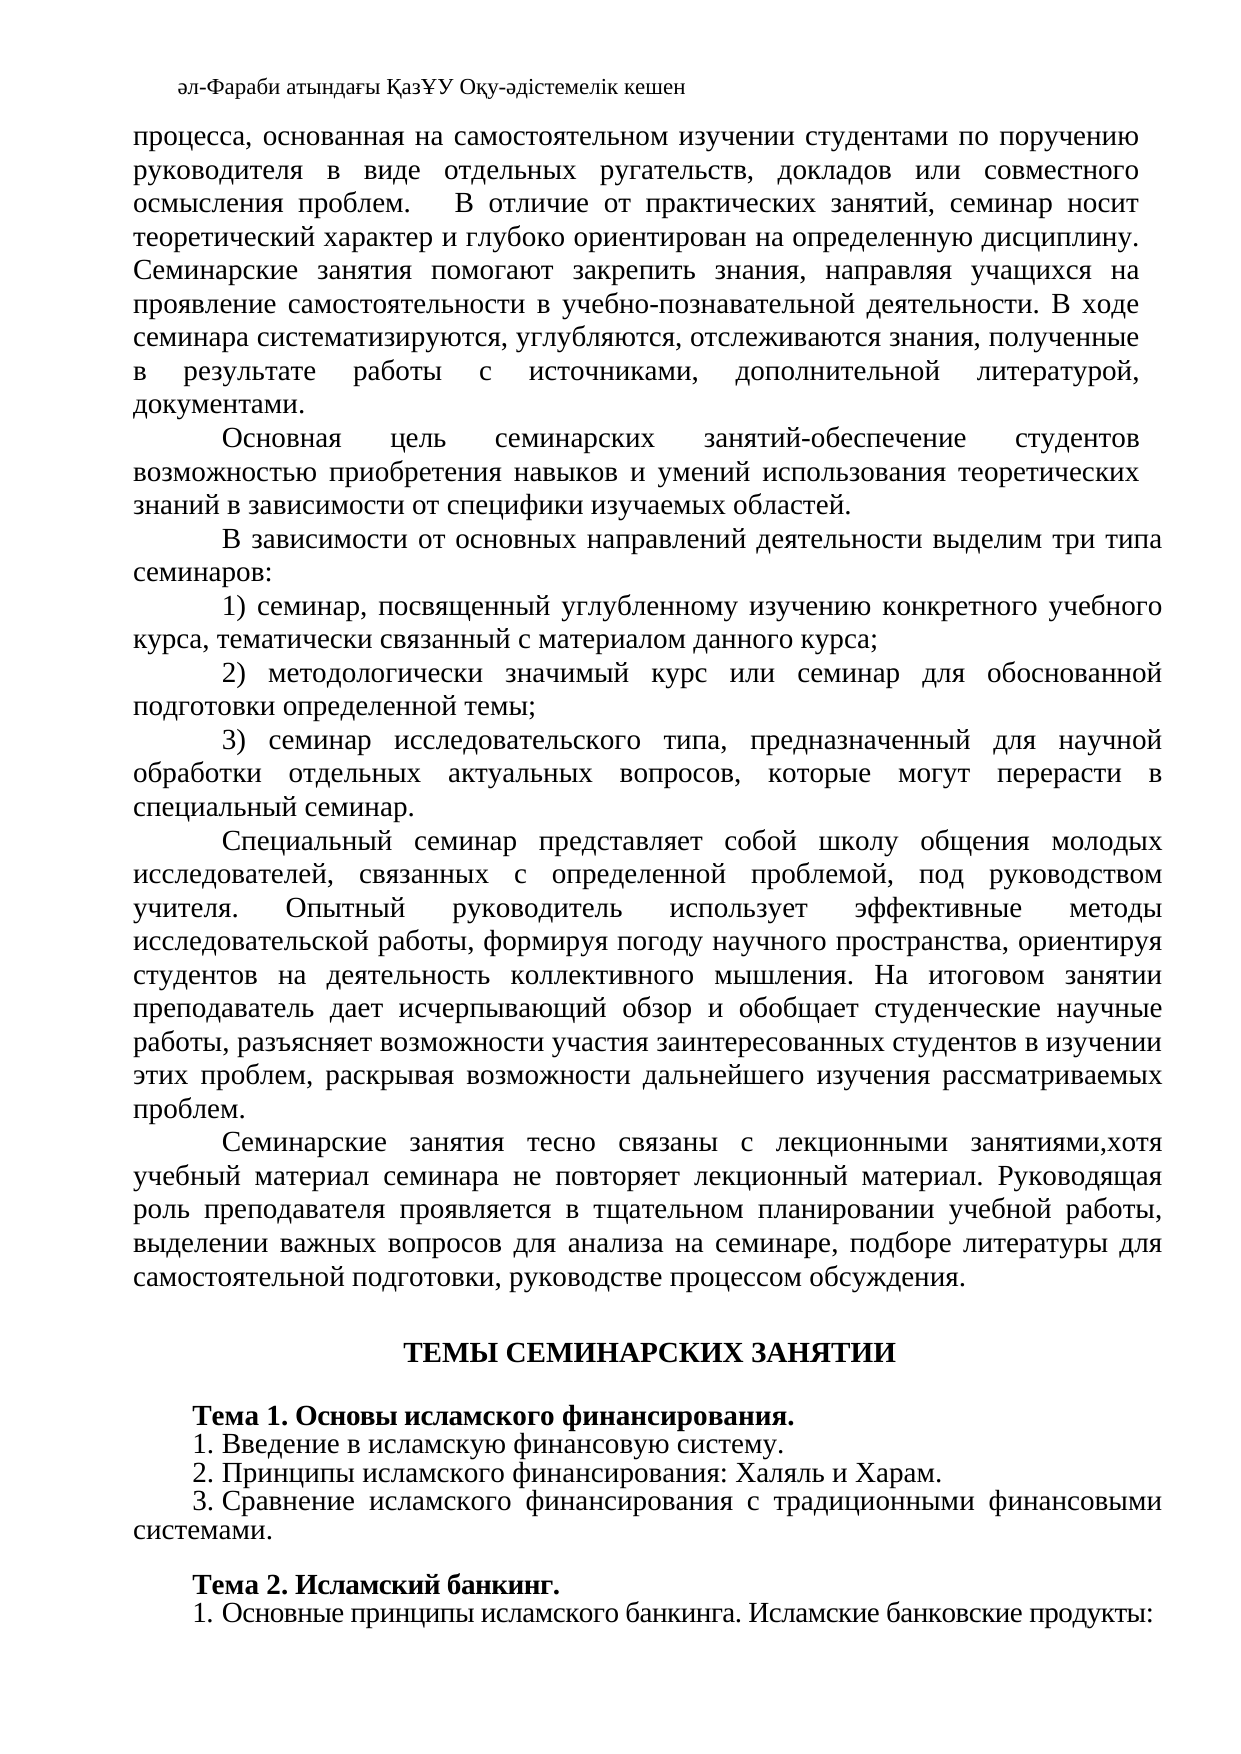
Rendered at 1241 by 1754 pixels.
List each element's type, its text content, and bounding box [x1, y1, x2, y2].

text В зависимости от основных направлений деятельности выделим три типа семинаров: [133, 521, 1163, 588]
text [133, 118, 1140, 420]
list Принципы исламского финансирования: Халяль и Харам. [133, 1459, 1163, 1488]
text 1) семинар, посвященный углубленному изучению конкретного учебного курса, тематически связанный с материалом данного курса; [133, 588, 1163, 655]
text Тема 1. Основы исламского финансирования. [133, 1402, 1163, 1431]
text Специальный семинар представляет собой школу общения молодых исследователей, связанных с определенной проблемой, под руководством учителя. Опытный руководитель использует эффективные методы исследовательской работы, формируя погоду научного пространства, ориентируя студентов на деятельность коллективного мышления. На итоговом занятии преподаватель дает исчерпывающий обзор и обобщает студенческие научные работы, разъясняет возможности участия заинтересованных студентов в изучении этих проблем, раскрывая возможности дальнейшего изучения рассматриваемых проблем. [133, 823, 1163, 1124]
subtitle ТЕМЫ СЕМИНАРСКИХ ЗАНЯТИИ [133, 1335, 1166, 1369]
text Семинарские занятия тесно связаны с лекционными занятиями,хотя учебный материал семинара не повторяет лекционный материал. Руководящая роль преподавателя проявляется в тщательном планировании учебной работы, выделении важных вопросов для анализа на семинаре, подборе литературы для самостоятельной подготовки, руководстве процессом обсуждения. [133, 1124, 1163, 1292]
text Основная цель семинарских занятий-обеспечение студентов возможностью приобретения навыков и умений использования теоретических знаний в зависимости от специфики изучаемых областей. [133, 420, 1140, 521]
text 3) семинар исследовательского типа, предназначенный для научной обработки отдельных актуальных вопросов, которые могут перерасти в специальный семинар. [133, 722, 1163, 823]
text Тема 2. Исламский банкинг. [133, 1571, 1163, 1600]
list Основные принципы исламского банкинга. Исламские банковские продукты: [133, 1600, 1163, 1628]
text 2) методологически значимый курс или семинар для обоснованной подготовки определенной темы; [133, 655, 1163, 722]
list Введение в исламскую финансовую систему. [133, 1431, 1163, 1459]
list Сравнение исламского финансирования с традиционными финансовыми системами. [133, 1488, 1163, 1545]
